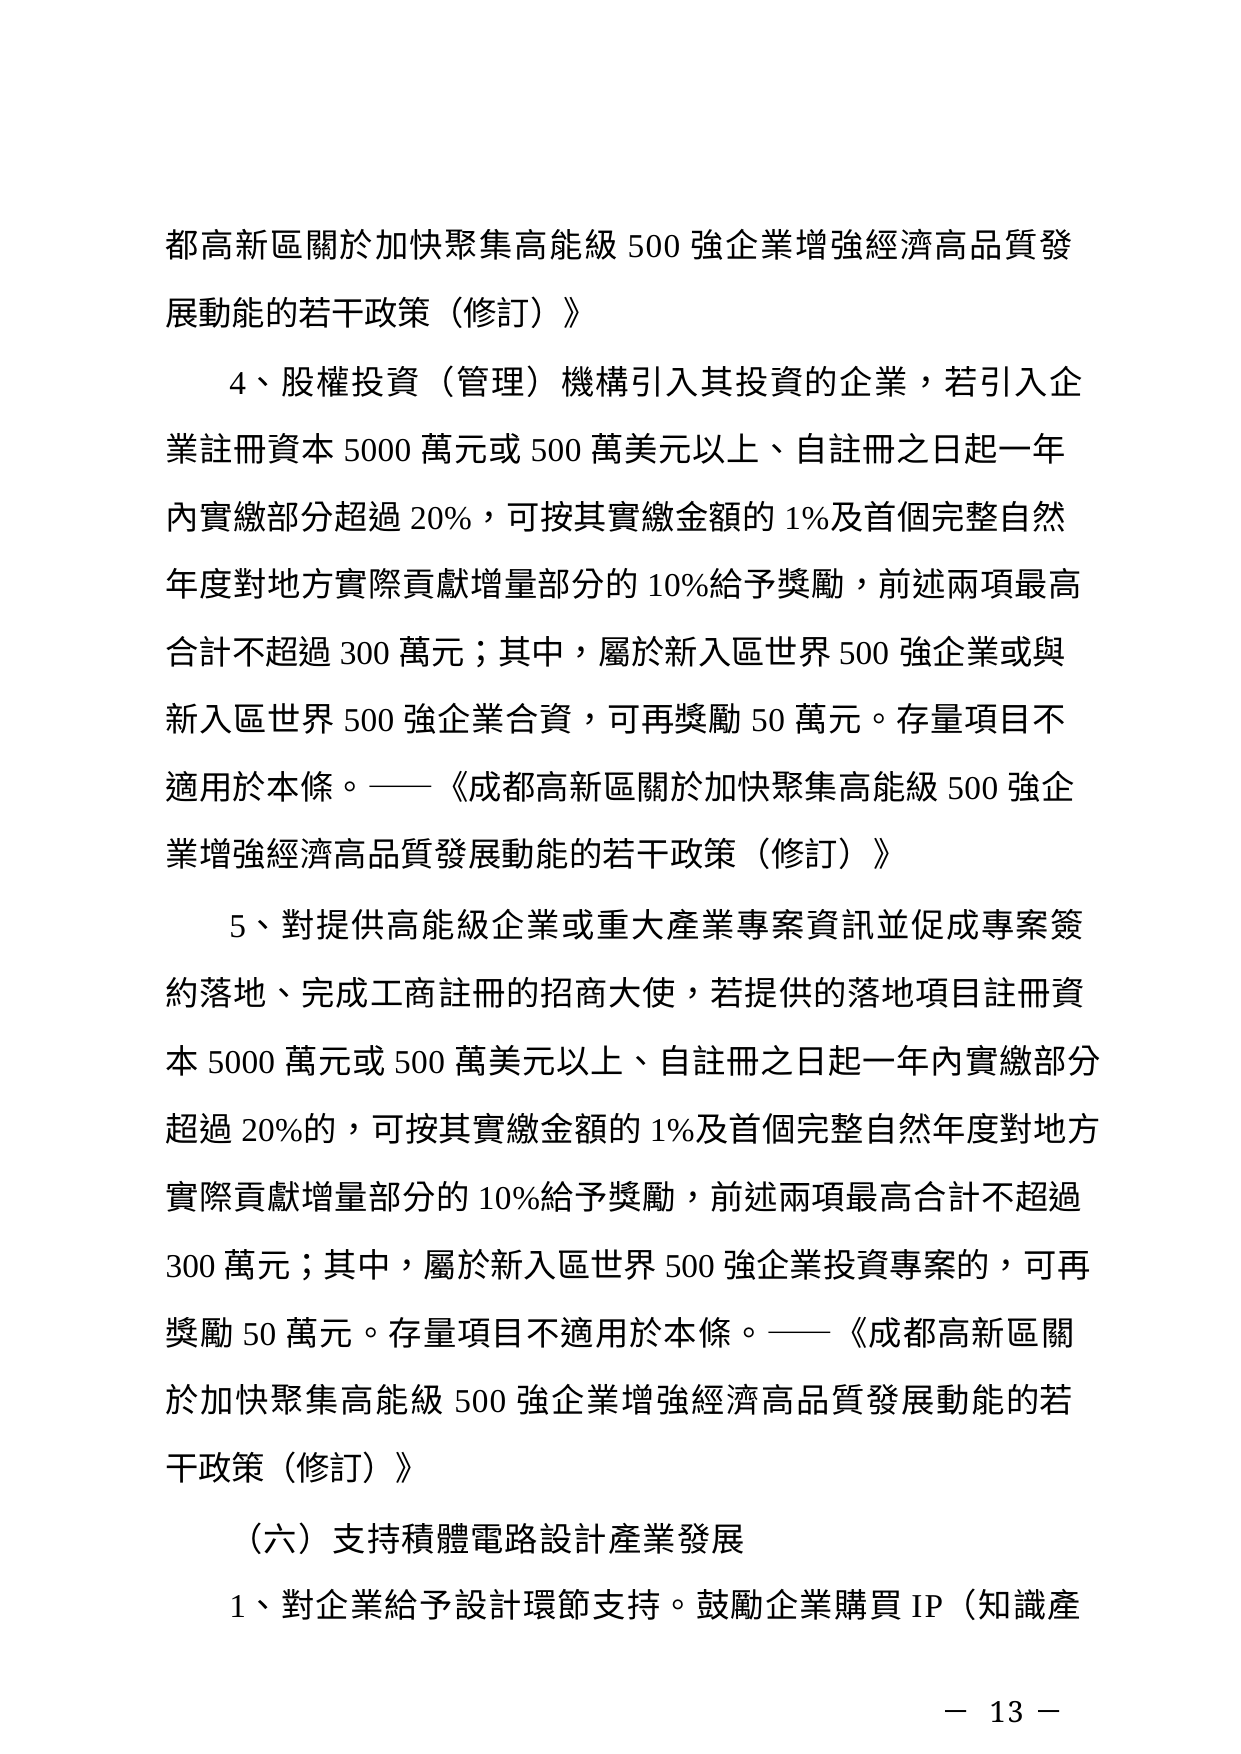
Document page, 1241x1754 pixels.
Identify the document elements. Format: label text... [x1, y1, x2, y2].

text 1、對企業給予設計環節支持。鼓勵企業購買 IP（知識產 [229, 1579, 1240, 1627]
text （六）支持積體電路設計產業發展 [229, 1512, 1240, 1561]
text － 13 － [941, 1688, 1240, 1731]
text 5、對提供高能級企業或重大產業專案資訊並促成專案簽約落地、完成工商註冊的招商大使，若提供的落地項目註冊資本 5000 萬元或 500 萬美元以上、自註冊之日起一年內實繳部分超過 20%的，可按其實繳金額的 1%及首個完整自然年度對地方實際貢獻增量部分的 10%給予獎勵，前述兩項最高合計不超過 300 萬元；其中，屬於新入區世界 500 強企業投資專案的，可再獎勵 50 萬元。存量項目不適用於本條。——《成都高新區關於加快聚集高能級 500 強企業增強經濟高品質發展動能的若干政策（修訂）》 [165, 899, 1103, 1490]
text 4、股權投資（管理）機構引入其投資的企業，若引入企業註冊資本 5000 萬元或 500 萬美元以上、自註冊之日起一年內實繳部分超過 20%，可按其實繳金額的 1%及首個完整自然年度對地方實際貢獻增量部分的 10%給予獎勵，前述兩項最高合計不超過 300 萬元；其中，屬於新入區世界 500 強企業或與新入區世界 500 強企業合資，可再獎勵 50 萬元。存量項目不適用於本條。——《成都高新區關於加快聚集高能級 500 強企業增強經濟高品質發展動能的若干政策（修訂）》 [165, 356, 1086, 876]
text 都高新區關於加快聚集高能級 500 強企業增強經濟高品質發展動能的若干政策（修訂）》 [165, 219, 1085, 334]
